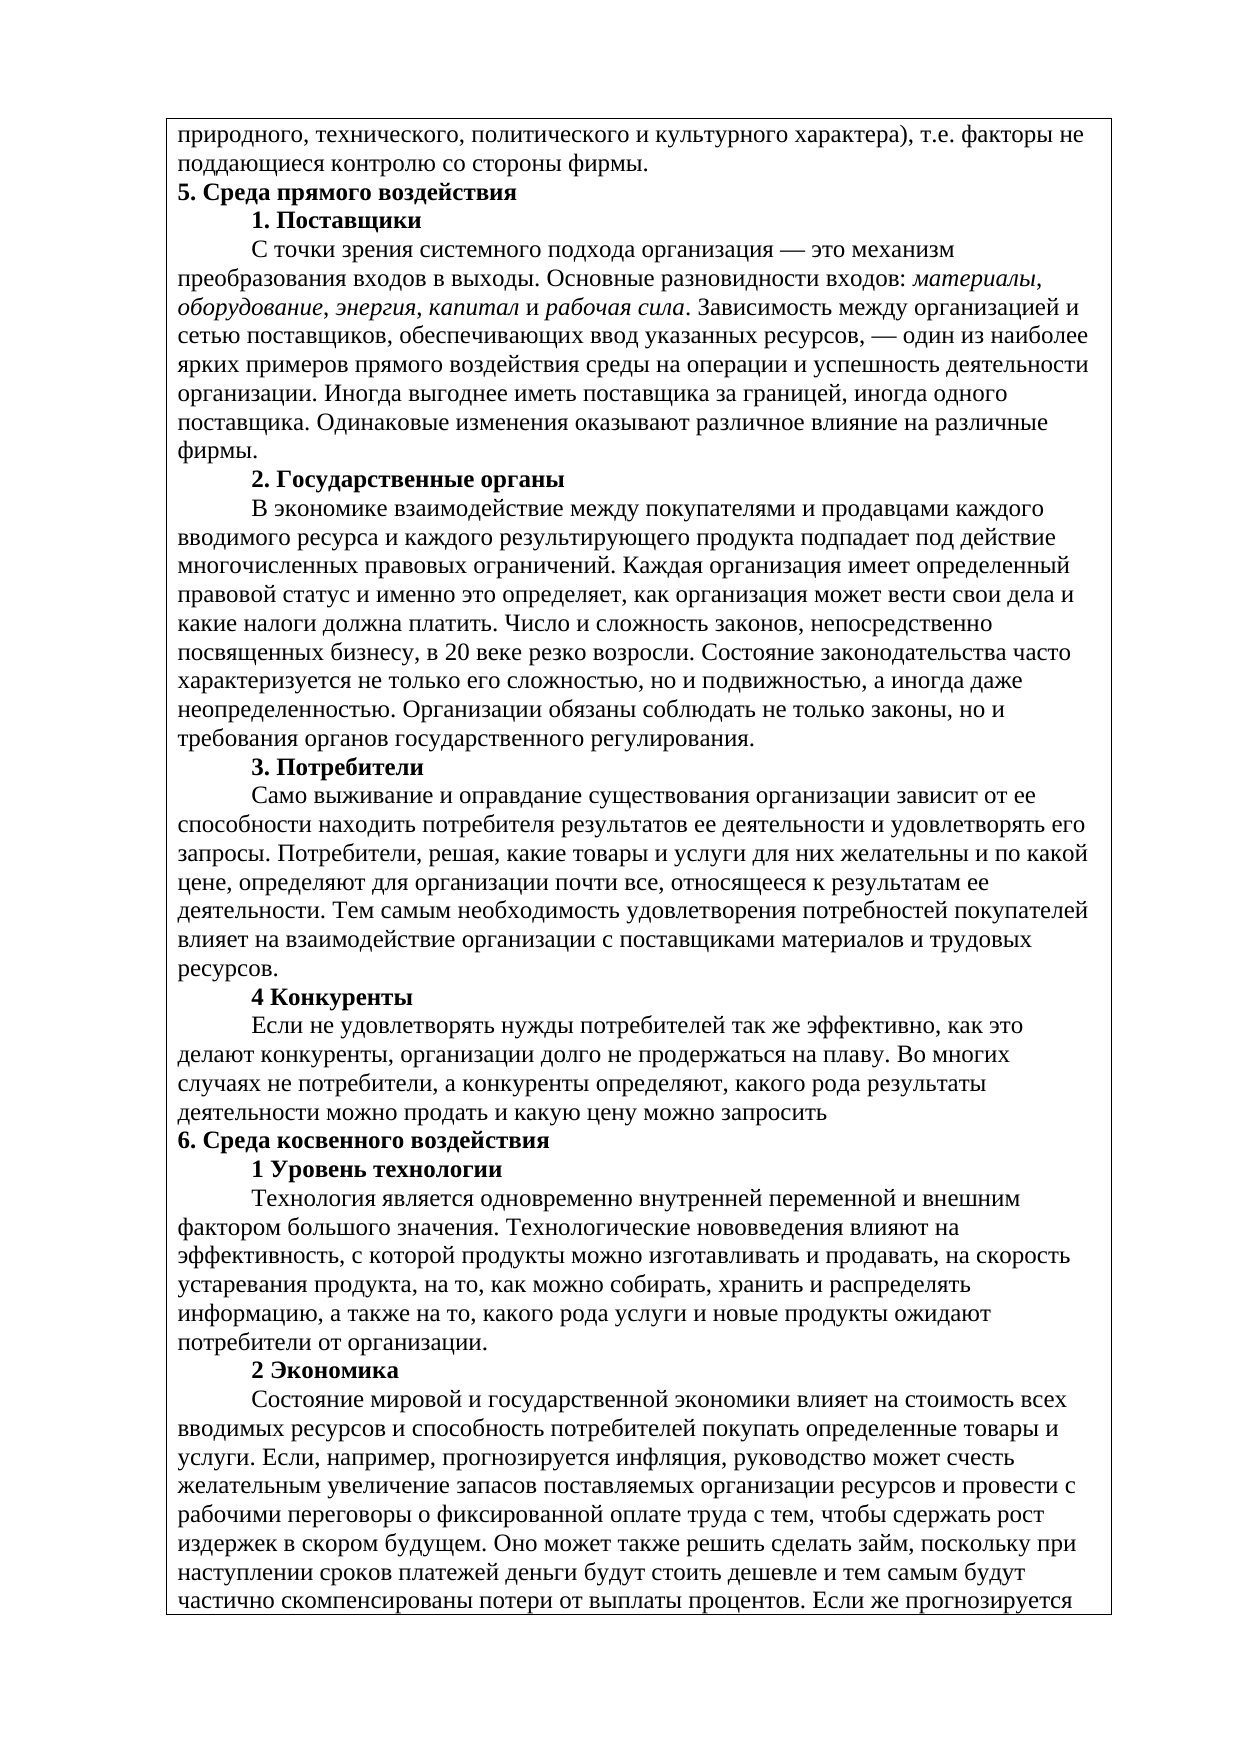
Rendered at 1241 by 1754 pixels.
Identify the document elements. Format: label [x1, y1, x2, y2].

table_cell [167, 119, 1111, 1614]
